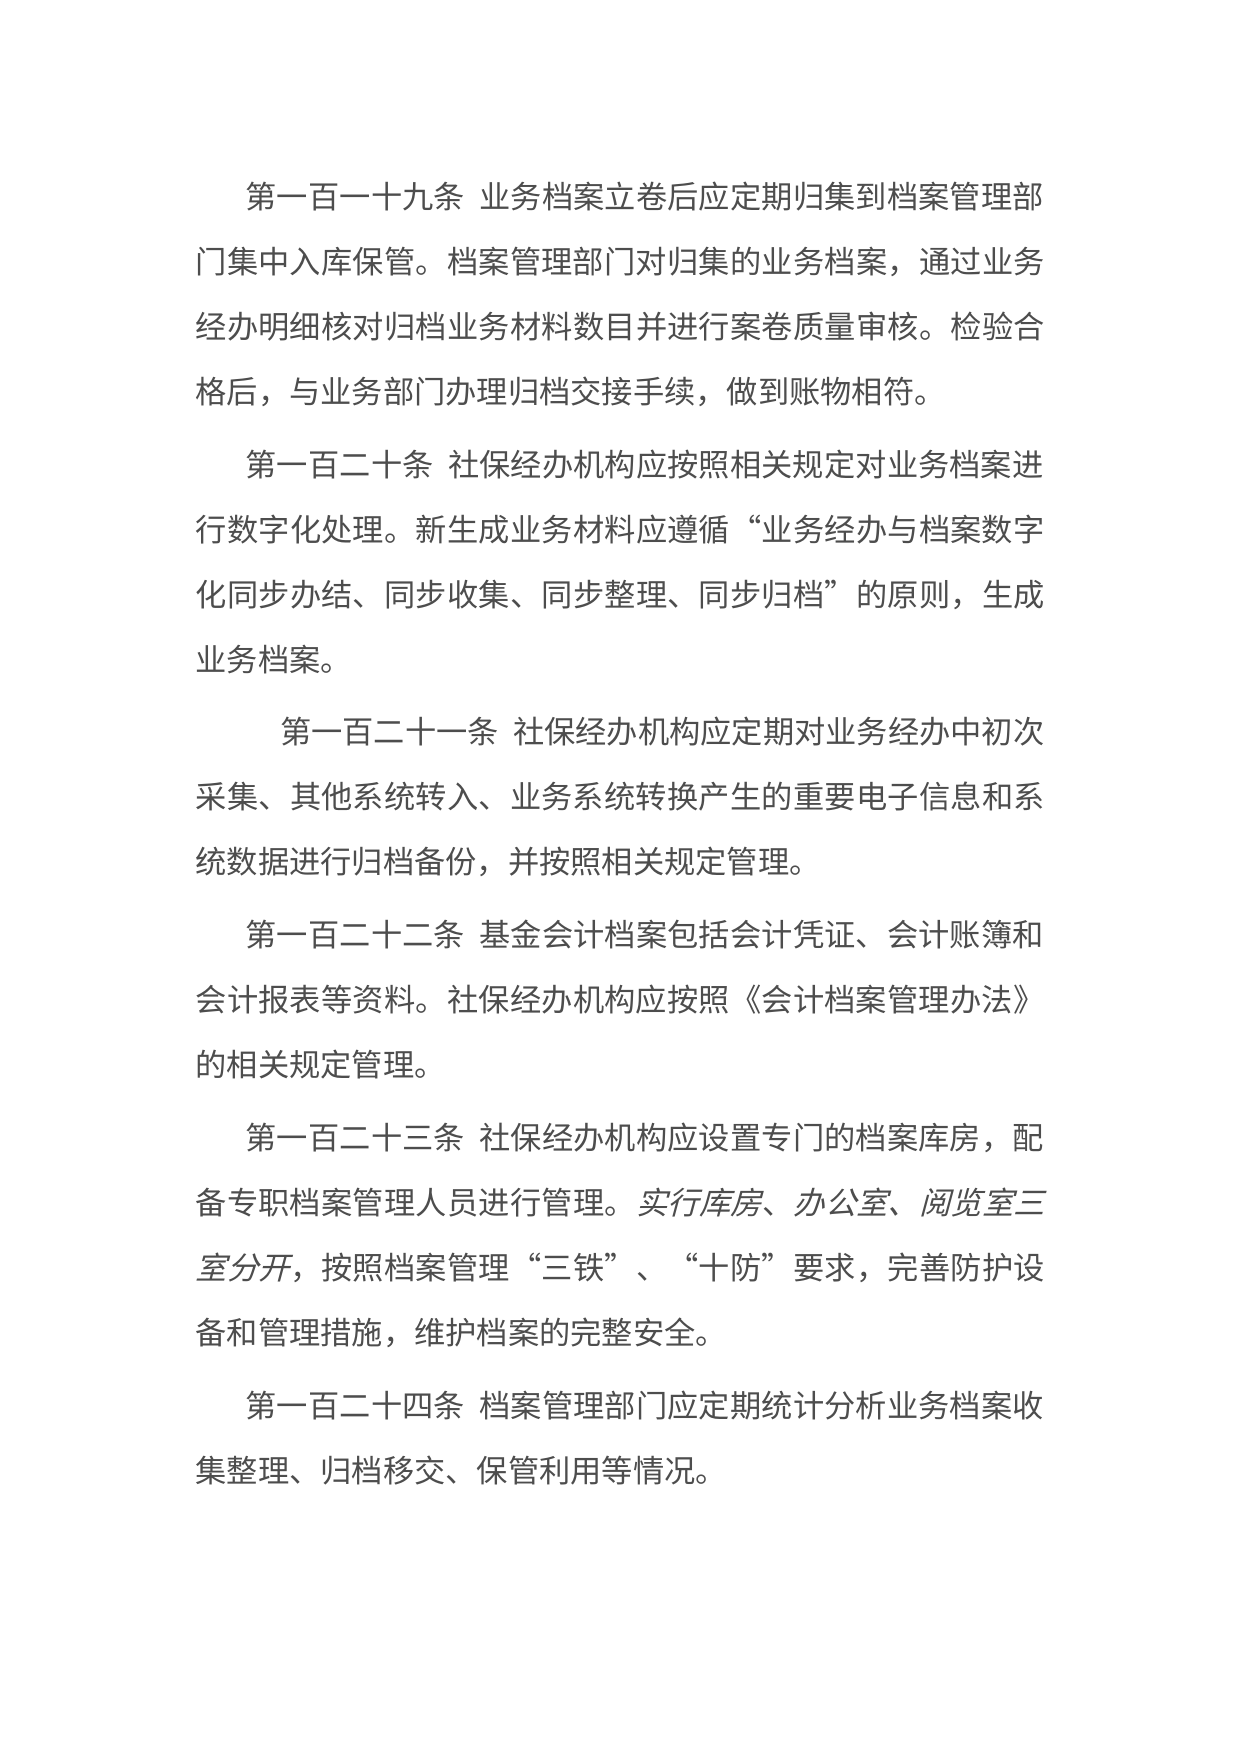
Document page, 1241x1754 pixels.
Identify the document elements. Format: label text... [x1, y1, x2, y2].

text 第一百二十一条 社保经办机构应定期对业务经办中初次采集、其他系统转入、业务系统转换产生的重要电子信息和系统数据进行归档备份，并按照相关规定管理。 [195, 698, 1045, 893]
text 第一百二十四条 档案管理部门应定期统计分析业务档案收集整理、归档移交、保管利用等情况。 [195, 1371, 1045, 1501]
text 第一百一十九条 业务档案立卷后应定期归集到档案管理部门集中入库保管。档案管理部门对归集的业务档案，通过业务经办明细核对归档业务材料数目并进行案卷质量审核。检验合格后，与业务部门办理归档交接手续，做到账物相符。 [195, 162, 1045, 422]
text 第一百二十二条 基金会计档案包括会计凭证、会计账簿和会计报表等资料。社保经办机构应按照《会计档案管理办法》的相关规定管理。 [195, 900, 1045, 1095]
text 第一百二十条 社保经办机构应按照相关规定对业务档案进行数字化处理。新生成业务材料应遵循“业务经办与档案数字化同步办结、同步收集、同步整理、同步归档”的原则，生成业务档案。 [195, 430, 1045, 690]
text 第一百二十三条 社保经办机构应设置专门的档案库房，配备专职档案管理人员进行管理。实行库房、办公室、阅览室三室分开，按照档案管理“三铁”、“十防”要求，完善防护设备和管理措施，维护档案的完整安全。 [195, 1103, 1045, 1363]
